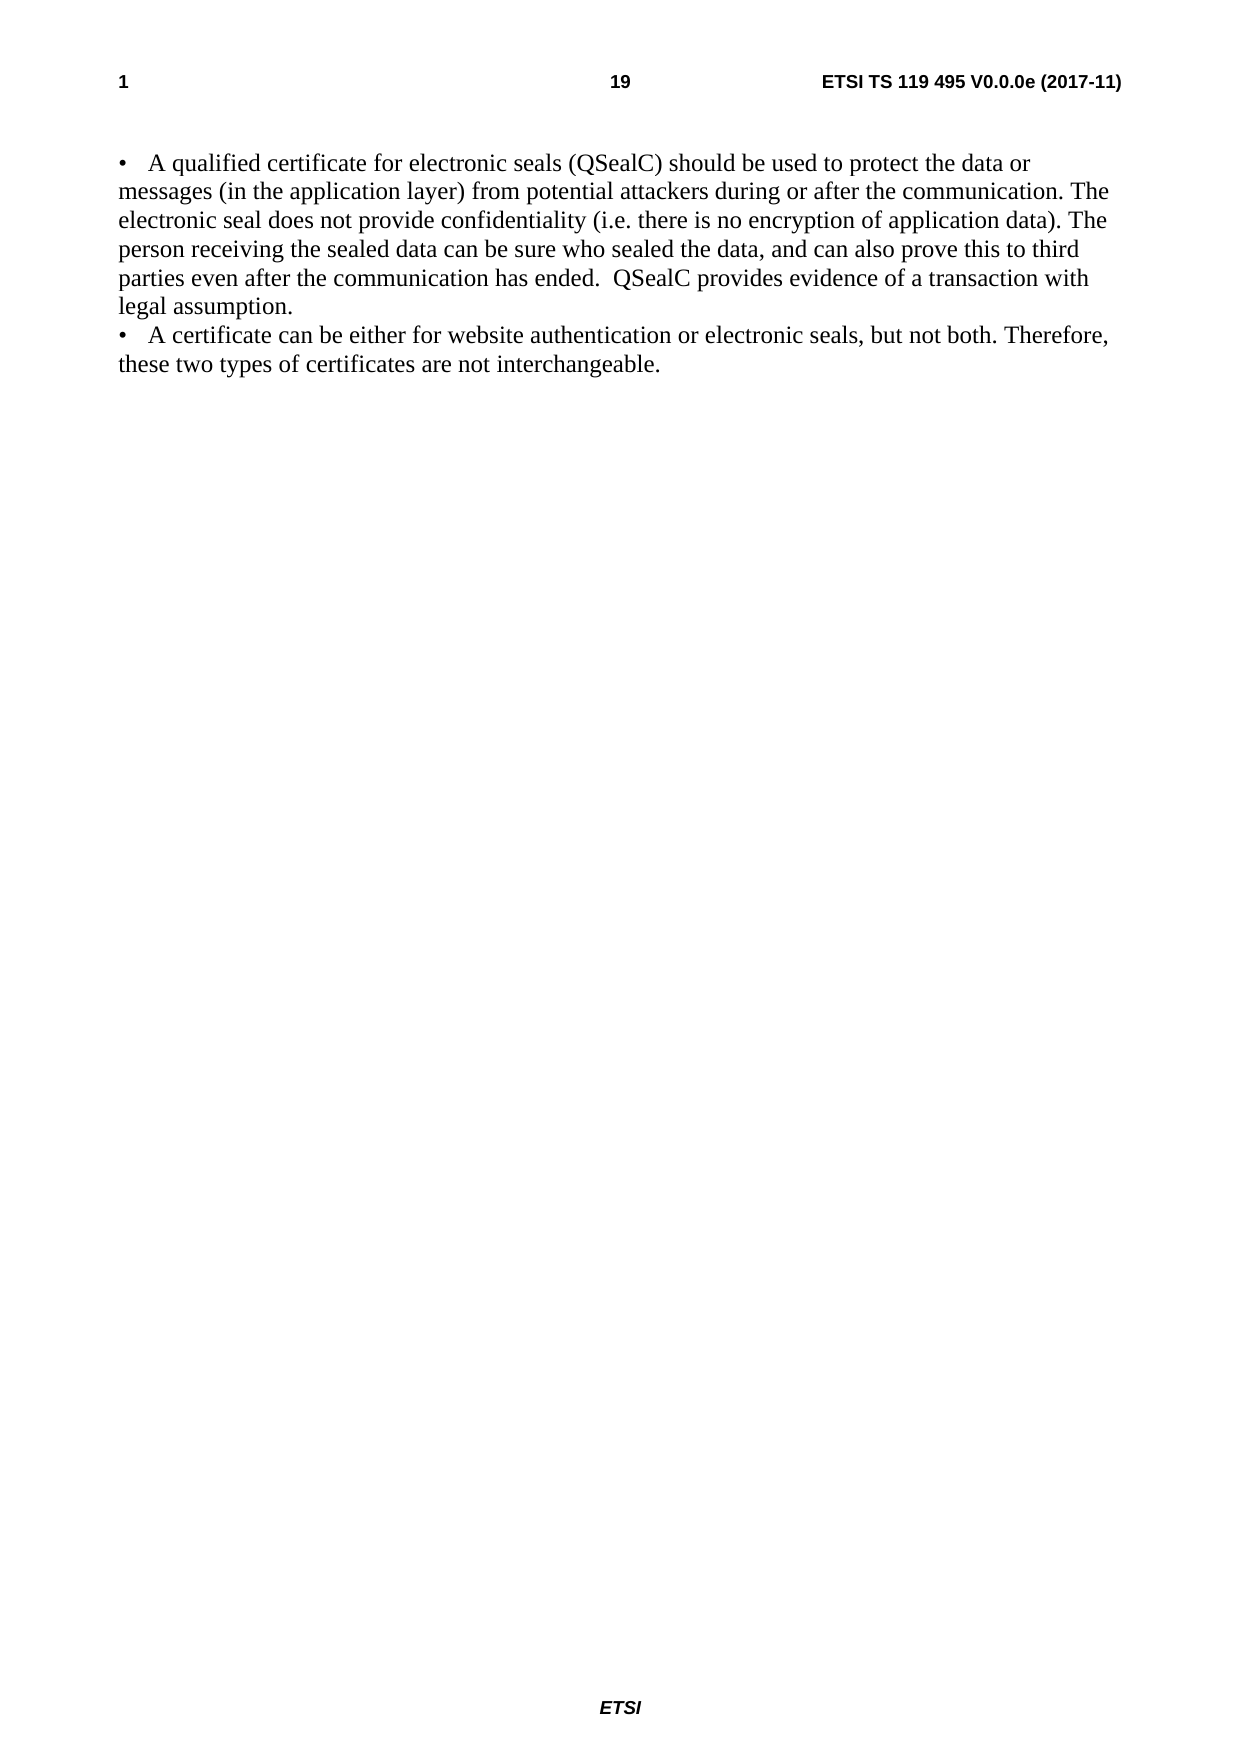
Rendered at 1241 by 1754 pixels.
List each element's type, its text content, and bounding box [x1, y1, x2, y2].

text • A certificate can be either for website authentication or electronic seals, but not both. Therefore, these two types of certificates are not interchangeable. [661, 320, 1122, 378]
text • A qualified certificate for electronic seals (QSealC) should be used to protect the data or messages (in the application layer) from potential attackers during or after the communication. The electronic seal does not provide confidentiality (i.e. there is no encryption of application data). The person receiving the sealed data can be sure who sealed the data, and can also prove this to third parties even after the communication has ended. QSealC provides evidence of a transaction with legal assumption. [293, 148, 1122, 320]
